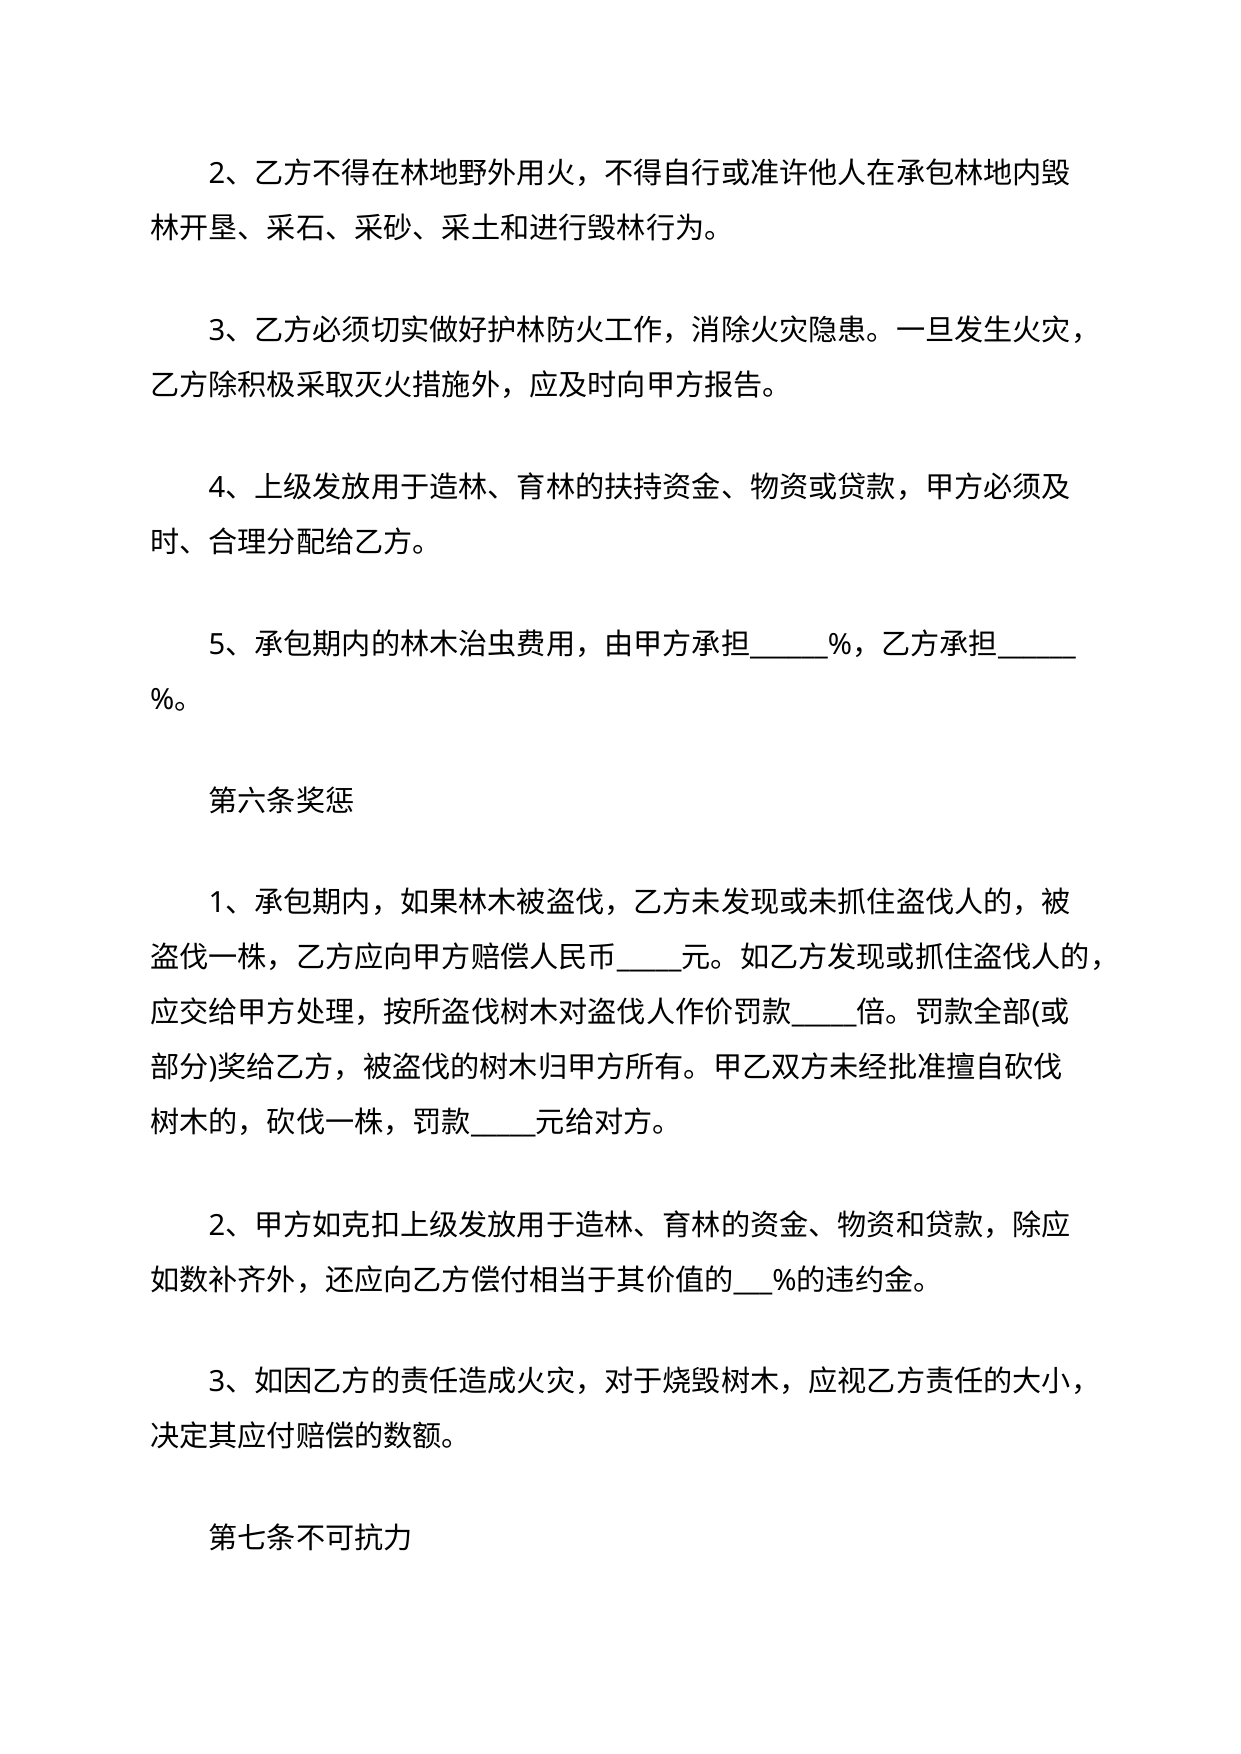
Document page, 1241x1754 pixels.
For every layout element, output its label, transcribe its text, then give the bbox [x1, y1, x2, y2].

text 第七条不可抗力 [150, 1515, 1090, 1557]
text 1、承包期内，如果林木被盗伐，乙方未发现或未抓住盗伐人的，被盗伐一株，乙方应向甲方赔偿人民币_____元。如乙方发现或抓住盗伐人的，应交给甲方处理，按所盗伐树木对盗伐人作价罚款_____倍。罚款全部(或部分)奖给乙方，被盗伐的树木归甲方所有。甲乙双方未经批准擅自砍伐树木的，砍伐一株，罚款_____元给对方。 [150, 879, 1090, 1141]
text 2、乙方不得在林地野外用火，不得自行或准许他人在承包林地内毁林开垦、采石、采砂、采土和进行毁林行为。 [150, 150, 1090, 247]
text 4、上级发放用于造林、育林的扶持资金、物资或贷款，甲方必须及时、合理分配给乙方。 [150, 463, 1090, 561]
text 5、承包期内的林木治虫费用，由甲方承担______%，乙方承担______%。 [150, 620, 1090, 718]
text 2、甲方如克扣上级发放用于造林、育林的资金、物资和贷款，除应如数补齐外，还应向乙方偿付相当于其价值的___%的违约金。 [150, 1201, 1090, 1298]
text 3、如因乙方的责任造成火灾，对于烧毁树木，应视乙方责任的大小，决定其应付赔偿的数额。 [150, 1358, 1090, 1455]
text 第六条奖惩 [150, 777, 1090, 819]
text 3、乙方必须切实做好护林防火工作，消除火灾隐患。一旦发生火灾，乙方除积极采取灭火措施外，应及时向甲方报告。 [150, 307, 1090, 404]
